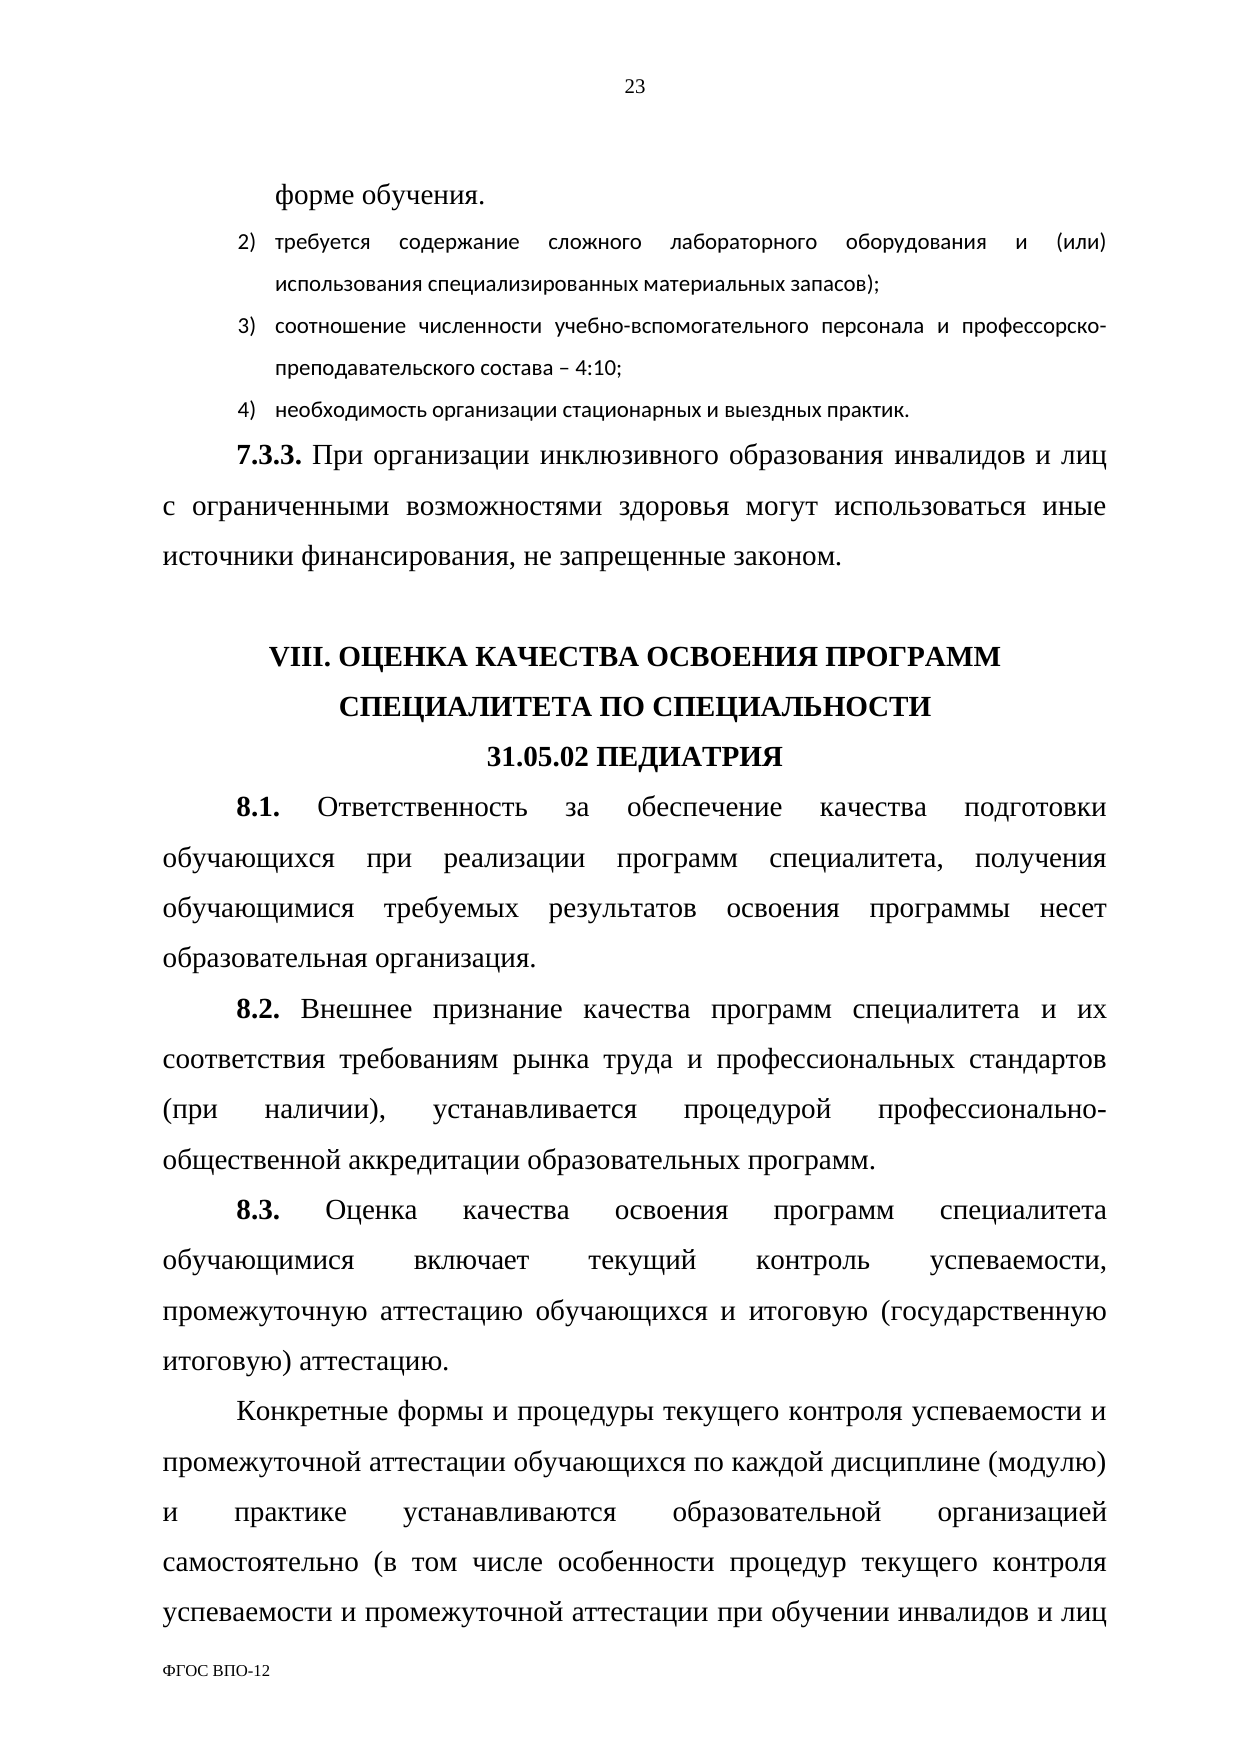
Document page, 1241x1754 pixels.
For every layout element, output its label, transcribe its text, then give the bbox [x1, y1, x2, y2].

list необходимость организации стационарных и выездных практик. [237, 395, 1107, 423]
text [275, 177, 1107, 211]
text 8.3. Оценка качества освоения программ специалитета обучающимися включает текущий контроль успеваемости, промежуточную аттестацию обучающихся и итоговую (государственную итоговую) аттестацию. [162, 1192, 1107, 1377]
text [162, 1393, 1107, 1628]
text 8.1. Ответственность за обеспечение качества подготовки обучающихся при реализации программ специалитета, получения обучающимися требуемых результатов освоения программы несет образовательная организация. [162, 789, 1107, 974]
text 7.3.3. При организации инклюзивного образования инвалидов и лиц с ограниченными возможностями здоровья могут использоваться иные источники финансирования, не запрещенные законом. [162, 437, 1107, 572]
list требуется содержание сложного лабораторного оборудования и (или) использования специализированных материальных запасов); [237, 227, 1107, 297]
text 31.05.02 ПЕДИАТРИЯ [162, 739, 1107, 773]
list соотношение численности учебно-вспомогательного персонала и профессорско-преподавательского состава – 4:10; [237, 311, 1107, 381]
text 8.2. Внешнее признание качества программ специалитета и их соответствия требованиям рынка труда и профессиональных стандартов (при наличии), устанавливается процедурой профессионально-общественной аккредитации образовательных программ. [162, 991, 1107, 1175]
text VIII. Оценка качества освоения программ специалитета ПО Специальности [162, 639, 1107, 722]
